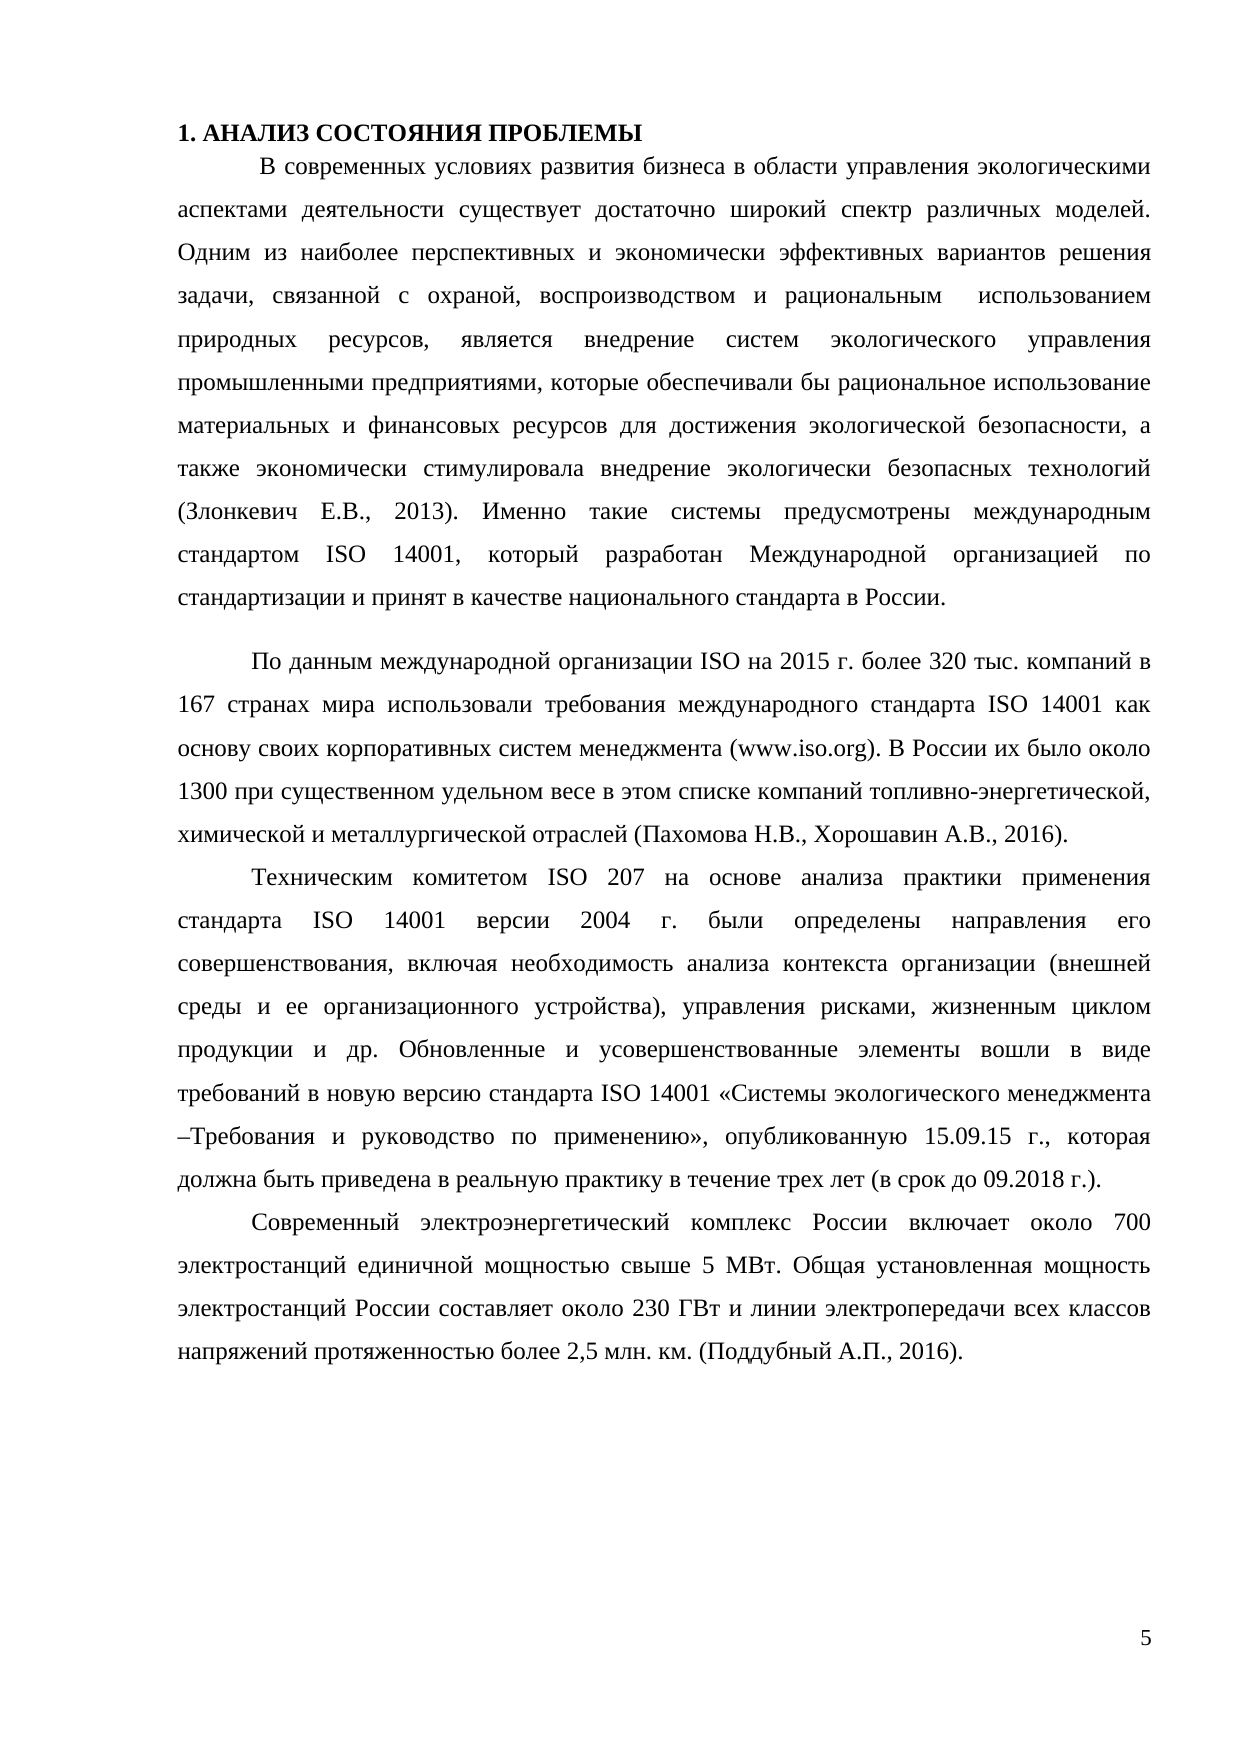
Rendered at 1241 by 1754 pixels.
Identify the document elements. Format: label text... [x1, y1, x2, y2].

text Современный электроэнергетический комплекс России включает около 700 электростанций единичной мощностью свыше 5 МВт. Общая установленная мощность электростанций России составляет около 230 ГВт и линии электропередачи всех классов напряжений протяженностью более 2,5 млн. км. (Поддубный А.П., 2016). [177, 1207, 1152, 1365]
text По данным международной организации ISO на 2015 г. более 320 тыс. компаний в 167 странах мира использовали требования международного стандарта ISO 14001 как основу своих корпоративных систем менеджмента (www.iso.org). В России их было около 1300 при существенном удельном весе в этом списке компаний топливно-энергетической, химической и металлургической отраслей (Пахомова Н.В., Хорошавин А.В., 2016). [177, 646, 1152, 848]
text В современных условиях развития бизнеса в области управления экологическими аспектами деятельности существует достаточно широкий спектр различных моделей. Одним из наиболее перспективных и экономически эффективных вариантов решения задачи, связанной с охраной, воспроизводством и рациональным использованием природных ресурсов, является внедрение систем экологического управления промышленными предприятиями, которые обеспечивали бы рациональное использование материальных и финансовых ресурсов для достижения экологической безопасности, а также экономически стимулировала внедрение экологически безопасных технологий (Злонкевич Е.В., 2013). Именно такие системы предусмотрены международным стандартом ISO 14001, который разработан Международной организацией по стандартизации и принят в качестве национального стандарта в России. [177, 151, 1152, 611]
subtitle 1. АНАЛИЗ СОСТОЯНИЯ ПРОБЛЕМЫ [177, 118, 1152, 147]
text Техническим комитетом ISO 207 на основе анализа практики применения стандарта ISO 14001 версии 2004 г. были определены направления его совершенствования, включая необходимость анализа контекста организации (внешней среды и ее организационного устройства), управления рисками, жизненным циклом продукции и др. Обновленные и усовершенствованные элементы вошли в виде требований в новую версию стандарта ISO 14001 «Системы экологического менеджмента –Требования и руководство по применению», опубликованную 15.09.15 г., которая должна быть приведена в реальную практику в течение трех лет (в срок до 09.2018 г.). [177, 862, 1152, 1193]
